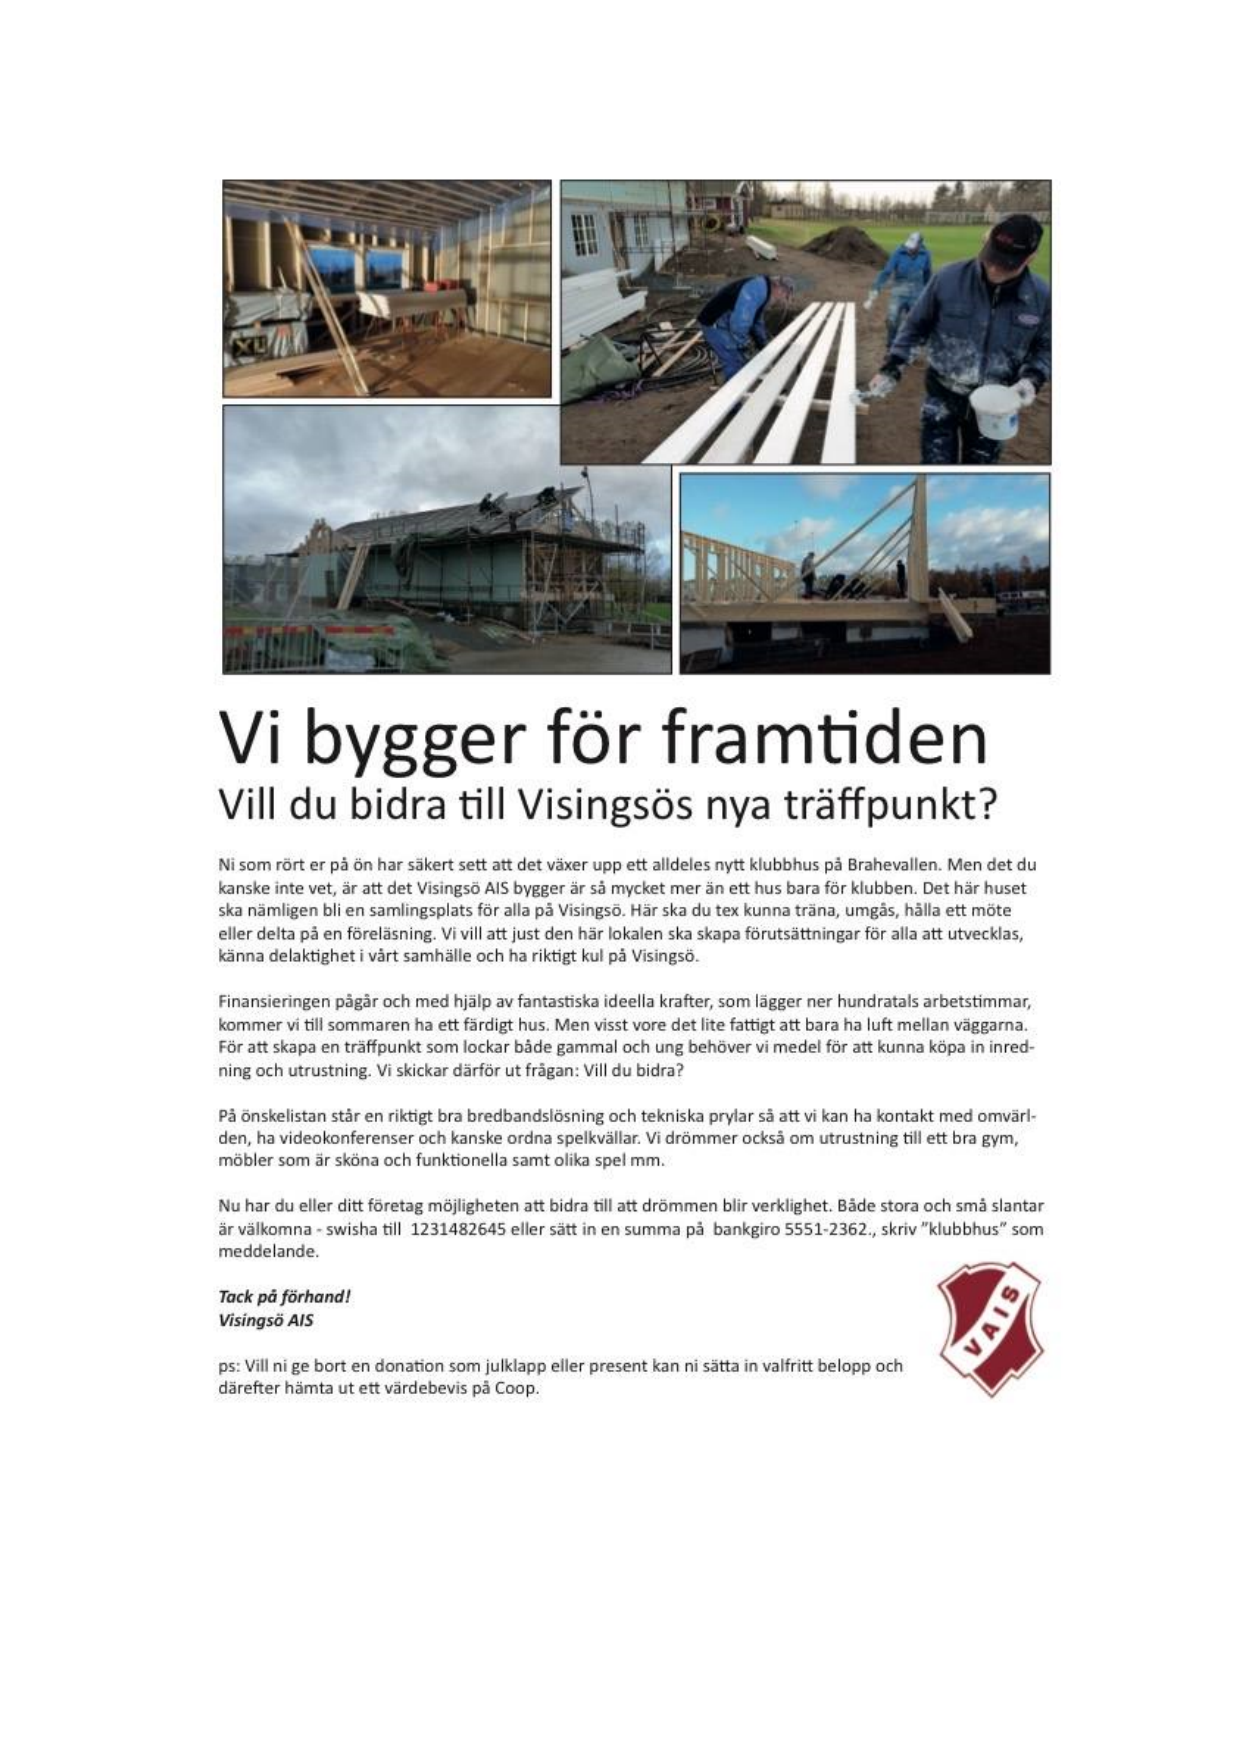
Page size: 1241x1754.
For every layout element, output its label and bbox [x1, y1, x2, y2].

picture [196, 168, 1083, 1416]
